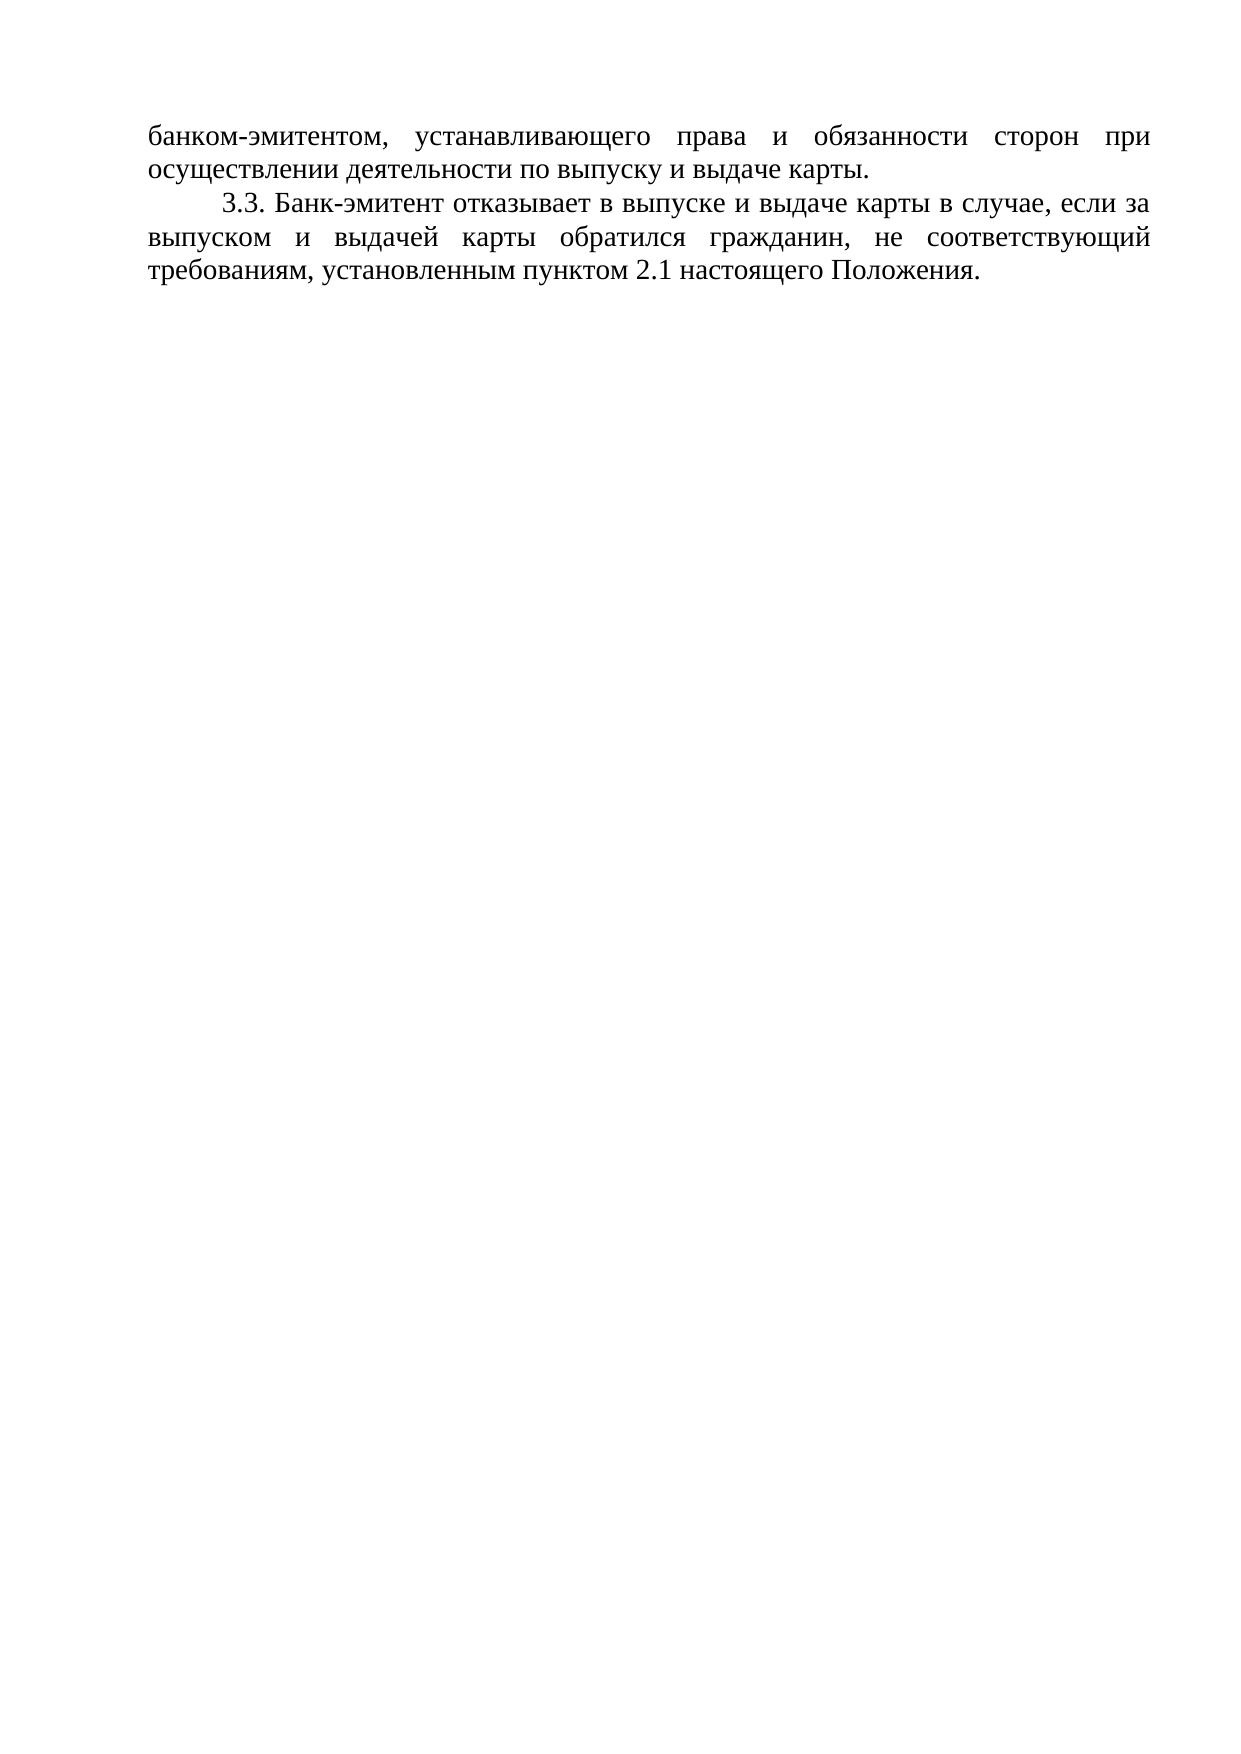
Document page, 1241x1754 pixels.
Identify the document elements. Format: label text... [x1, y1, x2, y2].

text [148, 118, 1152, 185]
text 3.3. Банк-эмитент отказывает в выпуске и выдаче карты в случае, если за выпуском и выдачей карты обратился гражданин, не соответствующий требованиям, установленным пунктом 2.1 настоящего Положения. [148, 185, 1152, 286]
